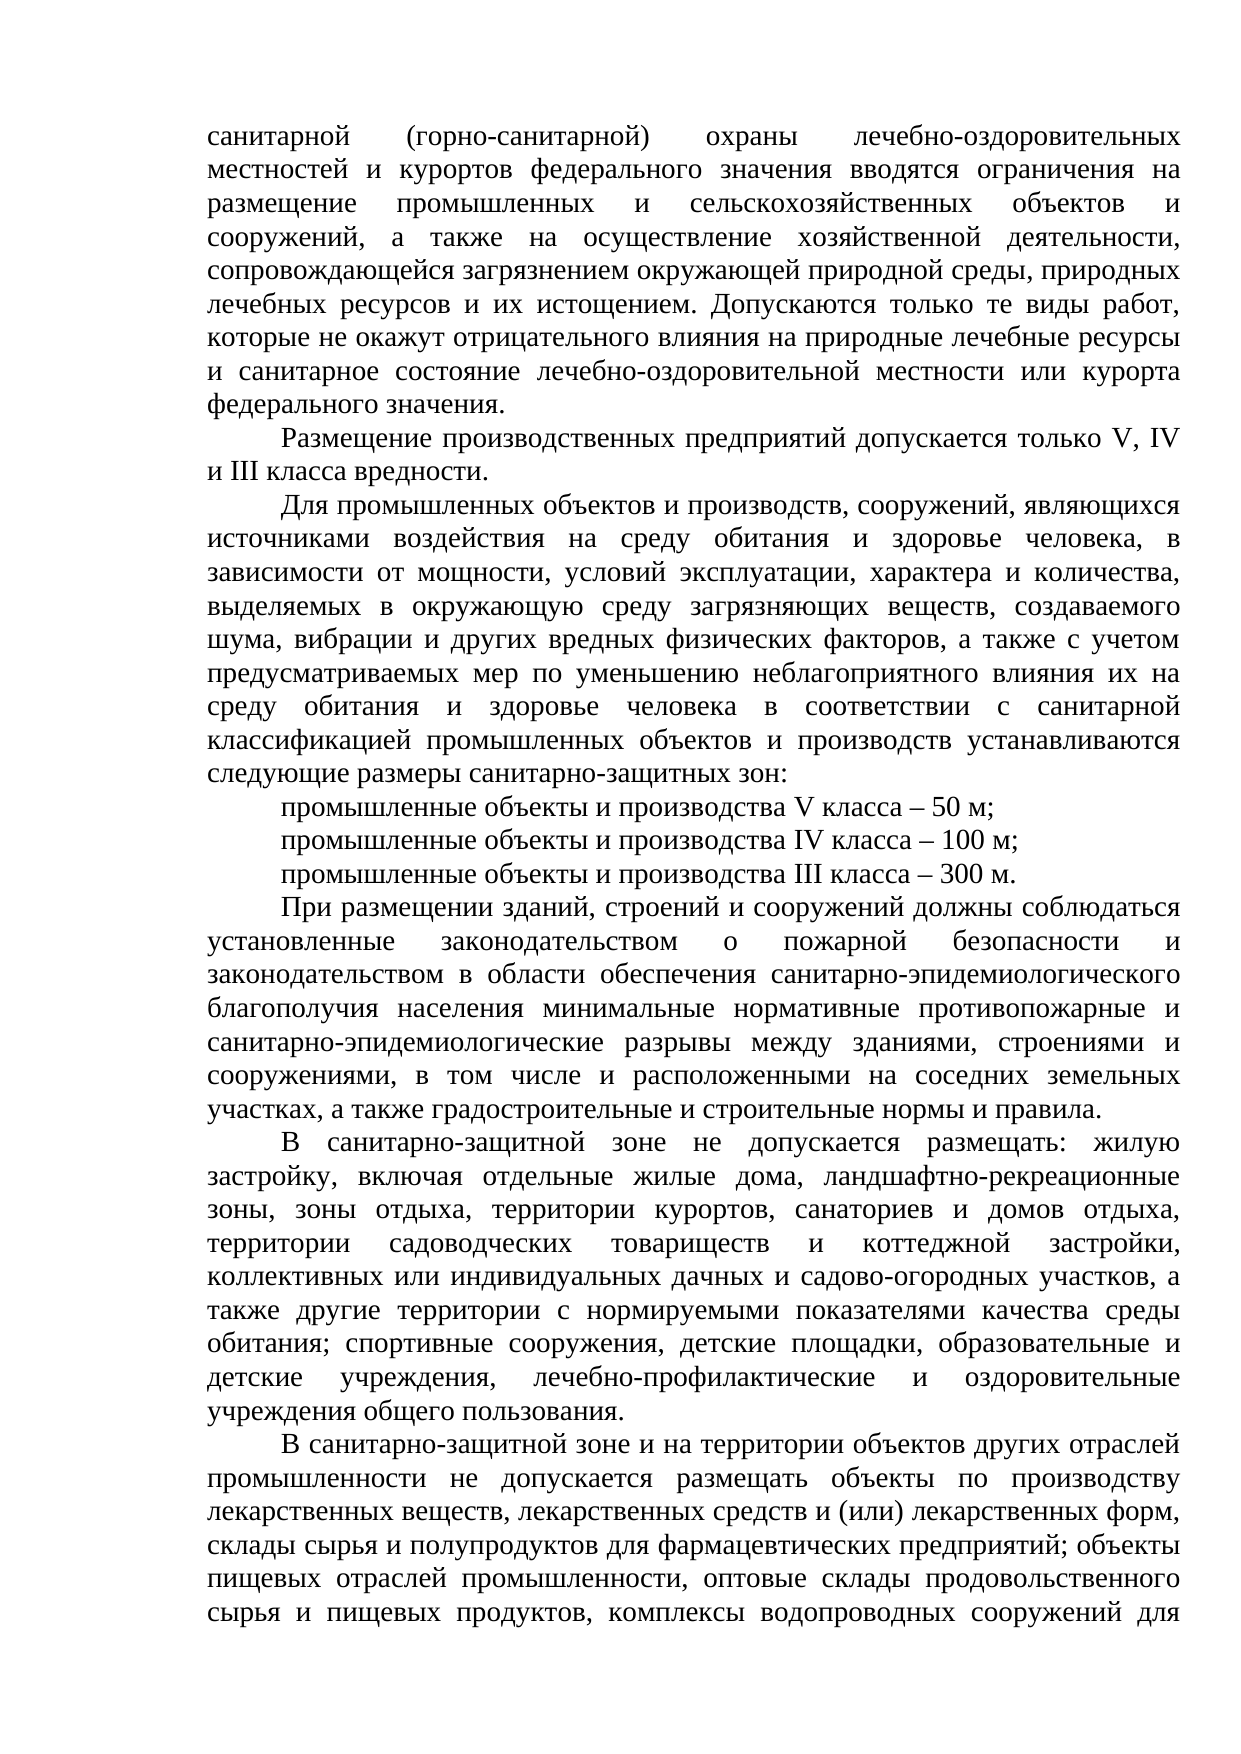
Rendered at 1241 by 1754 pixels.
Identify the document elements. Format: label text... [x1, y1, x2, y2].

text Для промышленных объектов и производств, сооружений, являющихся источниками воздействия на среду обитания и здоровье человека, в зависимости от мощности, условий эксплуатации, характера и количества, выделяемых в окружающую среду загрязняющих веществ, создаваемого шума, вибрации и других вредных физических факторов, а также с учетом предусматриваемых мер по уменьшению неблагоприятного влияния их на среду обитания и здоровье человека в соответствии с санитарной классификацией промышленных объектов и производств устанавливаются следующие размеры санитарно-защитных зон: [207, 487, 1181, 789]
text При размещении зданий, строений и сооружений должны соблюдаться установленные законодательством о пожарной безопасности и законодательством в области обеспечения санитарно-эпидемиологического благополучия населения минимальные нормативные противопожарные и санитарно-эпидемиологические разрывы между зданиями, строениями и сооружениями, в том числе и расположенными на соседних земельных участках, а также градостроительные и строительные нормы и правила. [207, 889, 1181, 1124]
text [207, 1426, 1181, 1627]
text Размещение производственных предприятий допускается только V, IV и III класса вредности. [207, 420, 1181, 487]
text В санитарно-защитной зоне не допускается размещать: жилую застройку, включая отдельные жилые дома, ландшафтно-рекреационные зоны, зоны отдыха, территории курортов, санаториев и домов отдыха, территории садоводческих товариществ и коттеджной застройки, коллективных или индивидуальных дачных и садово-огородных участков, а также другие территории с нормируемыми показателями качества среды обитания; спортивные сооружения, детские площадки, образовательные и детские учреждения, лечебно-профилактические и оздоровительные учреждения общего пользования. [207, 1124, 1181, 1426]
text промышленные объекты и производства V класса – 50 м; [207, 789, 1181, 822]
text промышленные объекты и производства IV класса – 100 м; [207, 822, 1181, 856]
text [207, 118, 1181, 420]
text промышленные объекты и производства III класса – 300 м. [207, 856, 1181, 889]
